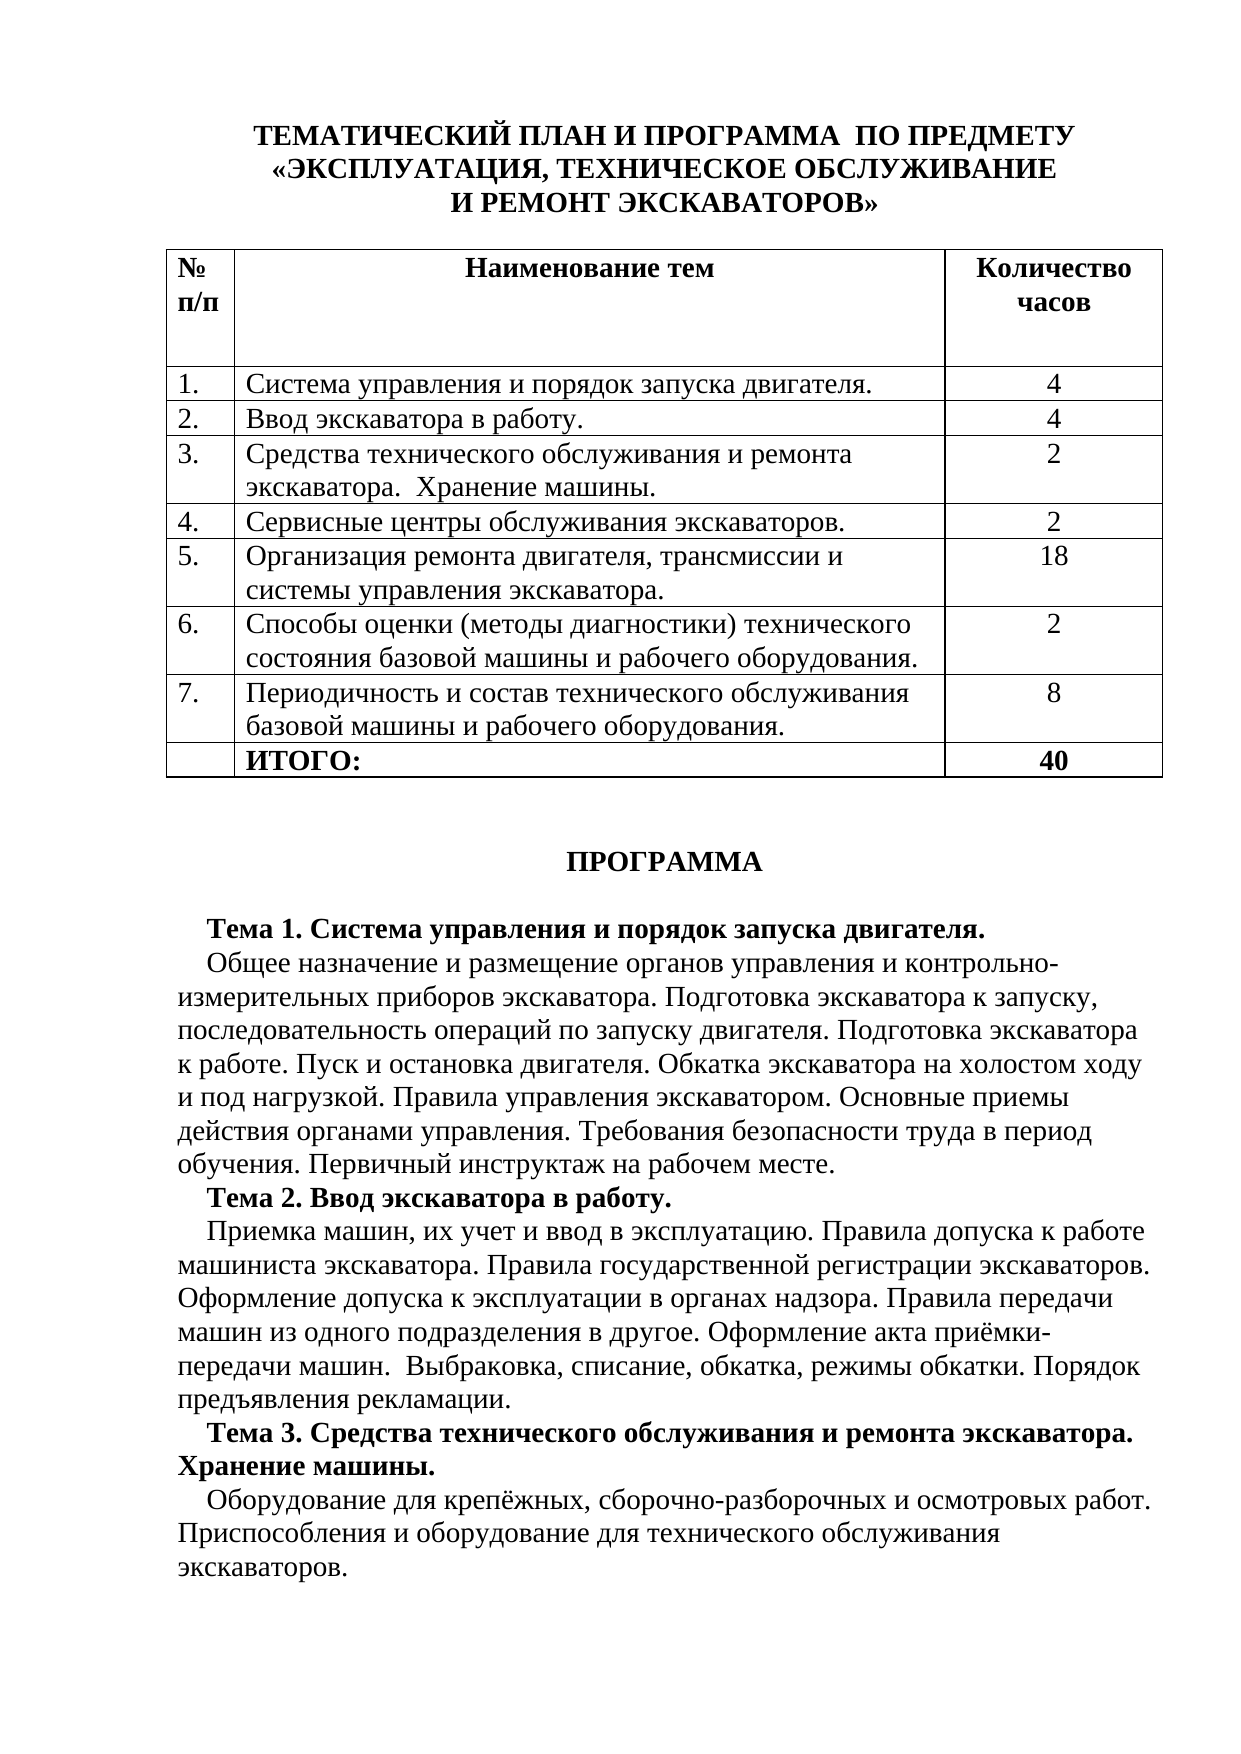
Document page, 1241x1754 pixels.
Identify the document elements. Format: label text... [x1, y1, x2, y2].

text ПРОГРАММА [177, 844, 1152, 878]
table_header № п/п [167, 250, 234, 366]
table_cell Периодичность и состав технического обслуживания базовой машины и рабочего оборудования. [235, 675, 944, 742]
text Оборудование для крепёжных, сборочно-разборочных и осмотровых работ. Приспособления и оборудование для технического обслуживания экскаваторов. [177, 1482, 1152, 1582]
text И РЕМОНТ ЭКСКАВАТОРОВ» [177, 185, 1152, 219]
table_cell Система управления и порядок запуска двигателя. [235, 367, 944, 400]
table_header Наименование тем [235, 250, 944, 366]
text ТЕМАТИЧЕСКИЙ ПЛАН И ПРОГРАММА ПО ПРЕДМЕТУ «ЭКСПЛУАТАЦИЯ, ТЕХНИЧЕСКОЕ ОБСЛУЖИВАНИЕ [177, 118, 1152, 185]
table_header Количество часов [946, 250, 1162, 366]
table_cell [167, 743, 234, 776]
table_cell ИТОГО: [235, 743, 944, 776]
text Приемка машин, их учет и ввод в эксплуатацию. Правила допуска к работе машиниста экскаватора. Правила государственной регистрации экскаваторов. Оформление допуска к эксплуатации в органах надзора. Правила передачи машин из одного подразделения в другое. Оформление акта приёмки-передачи машин. Выбраковка, списание, обкатка, режимы обкатки. Порядок предъявления рекламации. [177, 1213, 1152, 1415]
table_cell 2 [946, 607, 1162, 674]
table_cell 8 [946, 675, 1162, 742]
text Общее назначение и размещение органов управления и контрольно-измерительных приборов экскаватора. Подготовка экскаватора к запуску, последовательность операций по запуску двигателя. Подготовка экскаватора к работе. Пуск и остановка двигателя. Обкатка экскаватора на холостом ходу и под нагрузкой. Правила управления экскаватором. Основные приемы действия органами управления. Требования безопасности труда в период обучения. Первичный инструктаж на рабочем месте. [177, 945, 1152, 1180]
table_cell Способы оценки (методы диагностики) технического состояния базовой машины и рабочего оборудования. [235, 607, 944, 674]
table_cell Средства технического обслуживания и ремонта экскаватора. Хранение машины. [235, 436, 944, 503]
table_cell 2 [946, 436, 1162, 503]
table_cell 4 [946, 401, 1162, 435]
table_cell 7. [167, 675, 234, 742]
text Тема 3. Средства технического обслуживания и ремонта экскаватора. Хранение машины. [177, 1415, 1152, 1482]
table_cell Организация ремонта двигателя, трансмиссии и системы управления экскаватора. [235, 539, 944, 606]
table_cell 1. [167, 367, 234, 400]
text Тема 1. Система управления и порядок запуска двигателя. [177, 912, 1152, 945]
table_cell 3. [167, 436, 234, 503]
table_cell 18 [946, 539, 1162, 606]
table_cell 2. [167, 401, 234, 435]
table_cell 2 [946, 504, 1162, 537]
table_cell 6. [167, 607, 234, 674]
table_cell Ввод экскаватора в работу. [235, 401, 944, 435]
table_cell Сервисные центры обслуживания экскаваторов. [235, 504, 944, 537]
table_cell 4. [167, 504, 234, 537]
text Тема 2. Ввод экскаватора в работу. [177, 1180, 1152, 1213]
table_cell 5. [167, 539, 234, 606]
table_cell 4 [946, 367, 1162, 400]
table_cell 40 [946, 743, 1162, 776]
